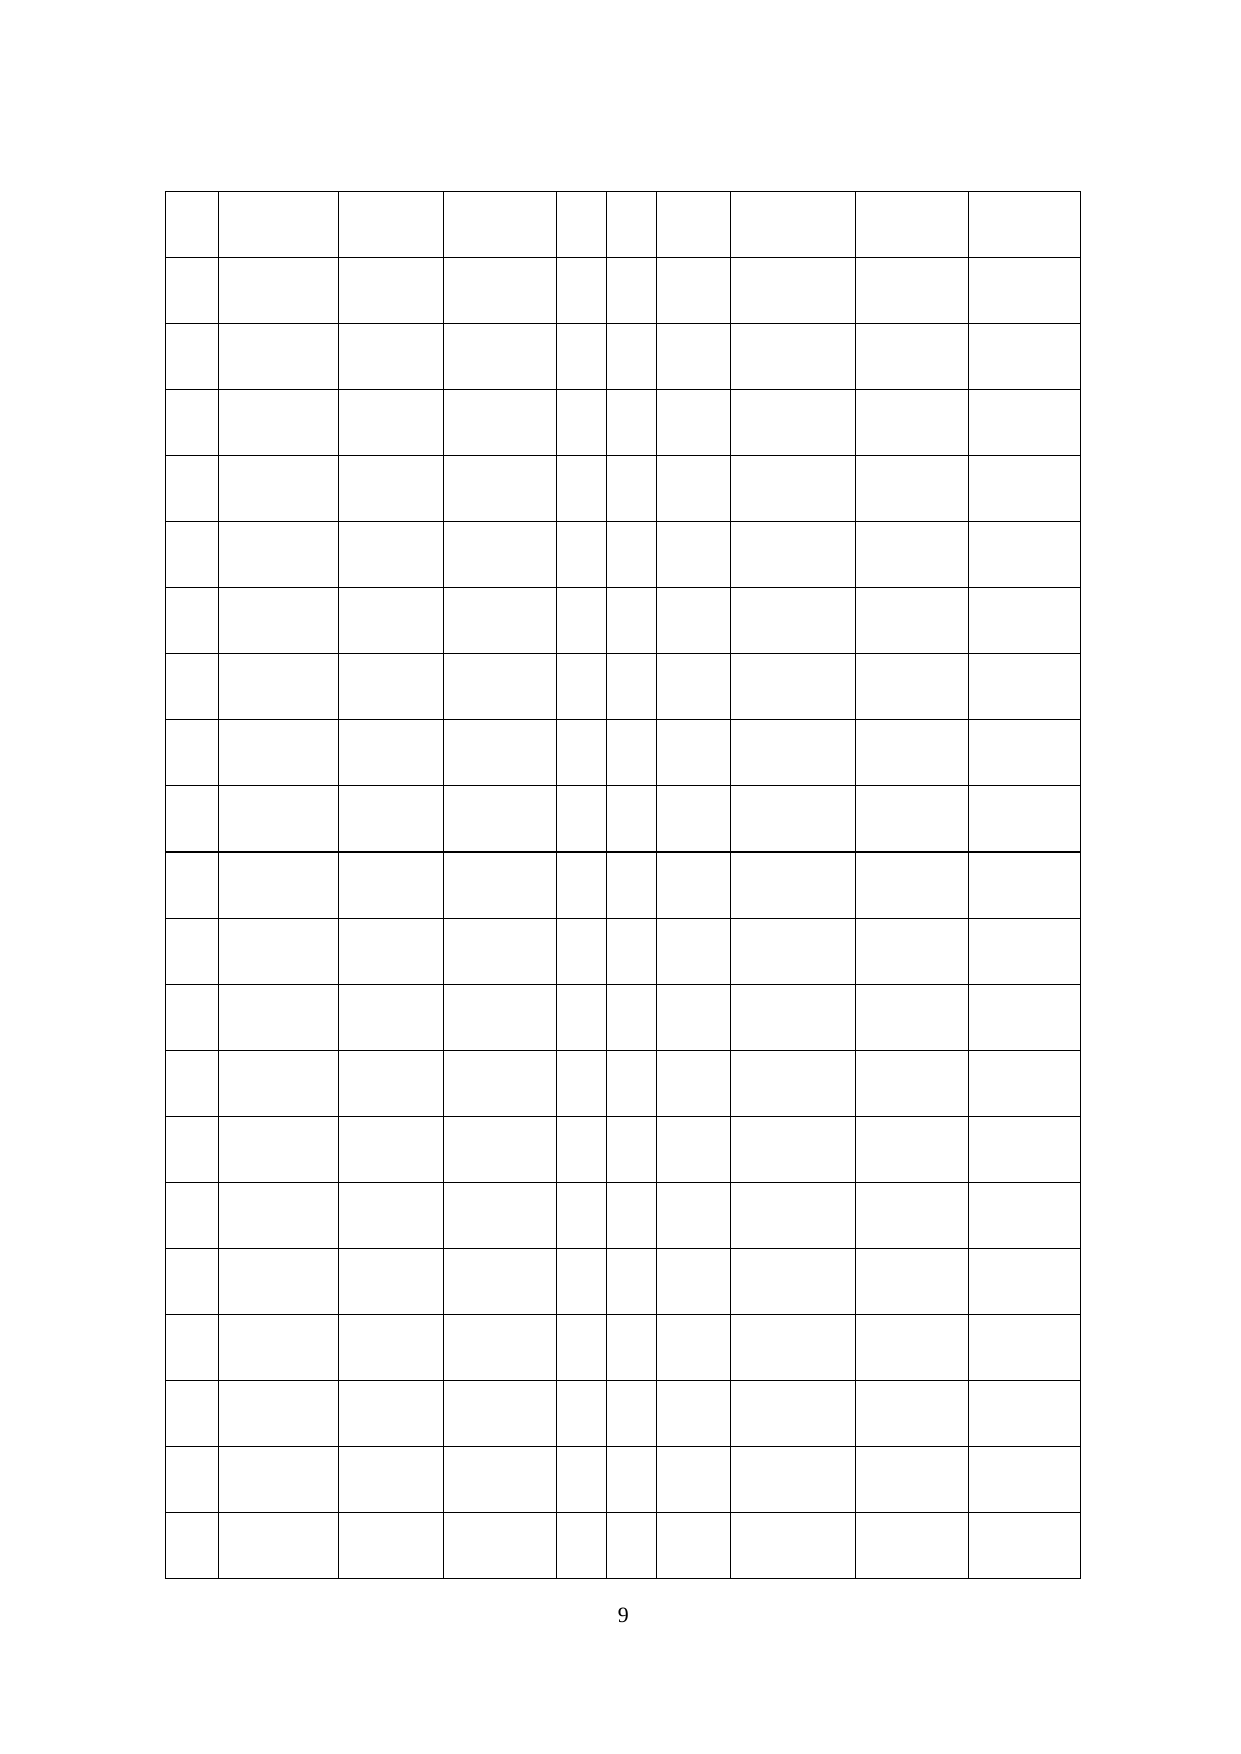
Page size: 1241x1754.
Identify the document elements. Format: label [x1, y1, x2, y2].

table_cell [219, 654, 338, 719]
table_cell [557, 1051, 606, 1116]
table_cell [166, 1051, 218, 1116]
table_cell [444, 985, 556, 1049]
table_cell [166, 1249, 218, 1314]
table_cell [557, 1513, 606, 1578]
table_cell [444, 1447, 556, 1512]
table_cell [166, 1381, 218, 1446]
table_cell [607, 1381, 656, 1446]
table_cell [166, 1183, 218, 1248]
table_cell [731, 456, 855, 521]
table_cell [557, 390, 606, 455]
table_cell [731, 1249, 855, 1314]
table_cell [969, 390, 1080, 455]
table_cell [444, 390, 556, 455]
table_cell [444, 192, 556, 257]
table_cell [731, 853, 855, 917]
table_cell [856, 919, 968, 983]
table_cell [657, 588, 730, 653]
table_cell [339, 1249, 443, 1314]
table_cell [166, 324, 218, 389]
table_cell [444, 324, 556, 389]
table_cell [339, 1117, 443, 1182]
table_cell [339, 1315, 443, 1380]
table_cell [657, 1447, 730, 1512]
table_cell [856, 522, 968, 587]
table_cell [657, 786, 730, 851]
table_cell [969, 1513, 1080, 1578]
table_cell [607, 786, 656, 851]
table_cell [657, 258, 730, 323]
table_cell [657, 1315, 730, 1380]
table_cell [856, 720, 968, 785]
table_cell [219, 1513, 338, 1578]
table_cell [166, 720, 218, 785]
table_cell [969, 1381, 1080, 1446]
table_cell [339, 1183, 443, 1248]
table_cell [219, 786, 338, 851]
table_cell [219, 1315, 338, 1380]
table_cell [444, 919, 556, 983]
table_cell [856, 1051, 968, 1116]
table_cell [557, 588, 606, 653]
table_cell [607, 1051, 656, 1116]
table_cell [219, 588, 338, 653]
table_cell [444, 720, 556, 785]
table_cell [607, 1183, 656, 1248]
table_cell [856, 588, 968, 653]
table_cell [731, 1315, 855, 1380]
table_cell [607, 1117, 656, 1182]
table_cell [444, 1315, 556, 1380]
table_cell [731, 324, 855, 389]
table_cell [339, 1381, 443, 1446]
table_cell [731, 258, 855, 323]
table_cell [219, 1447, 338, 1512]
table_cell [444, 853, 556, 917]
table_cell [657, 985, 730, 1049]
table_cell [166, 258, 218, 323]
table_cell [657, 654, 730, 719]
table_cell [339, 1447, 443, 1512]
table_cell [657, 1117, 730, 1182]
table_cell [557, 456, 606, 521]
table_cell [166, 1447, 218, 1512]
table_cell [444, 258, 556, 323]
table_cell [731, 720, 855, 785]
table_cell [731, 192, 855, 257]
table_cell [731, 1381, 855, 1446]
table_cell [607, 324, 656, 389]
table_cell [969, 919, 1080, 983]
table_cell [731, 588, 855, 653]
table_cell [219, 720, 338, 785]
table_cell [731, 919, 855, 983]
table_cell [856, 390, 968, 455]
table_cell [657, 390, 730, 455]
table_cell [856, 1249, 968, 1314]
table_cell [339, 1051, 443, 1116]
table_cell [219, 192, 338, 257]
table_cell [969, 522, 1080, 587]
table_cell [557, 853, 606, 917]
table_cell [657, 720, 730, 785]
table_cell [856, 1183, 968, 1248]
table_cell [339, 456, 443, 521]
table_cell [557, 720, 606, 785]
table_cell [166, 985, 218, 1049]
table_cell [969, 720, 1080, 785]
table_cell [856, 1315, 968, 1380]
table_cell [969, 1447, 1080, 1512]
table_cell [657, 1249, 730, 1314]
table_cell [557, 1249, 606, 1314]
table_cell [969, 1183, 1080, 1248]
table_cell [731, 390, 855, 455]
table_cell [969, 192, 1080, 257]
table_cell [444, 1117, 556, 1182]
table_cell [166, 1117, 218, 1182]
table_cell [731, 1117, 855, 1182]
table_cell [607, 654, 656, 719]
table_cell [339, 919, 443, 983]
table_cell [557, 1315, 606, 1380]
table_cell [607, 1249, 656, 1314]
table_cell [657, 1051, 730, 1116]
table_cell [969, 786, 1080, 851]
table_cell [607, 1447, 656, 1512]
table_cell [969, 1315, 1080, 1380]
table_cell [607, 192, 656, 257]
table_cell [339, 985, 443, 1049]
table_cell [339, 720, 443, 785]
table_cell [339, 258, 443, 323]
table_cell [339, 192, 443, 257]
table_cell [166, 786, 218, 851]
table_cell [607, 919, 656, 983]
table_cell [856, 456, 968, 521]
table_cell [219, 522, 338, 587]
table_cell [657, 853, 730, 917]
table_cell [731, 985, 855, 1049]
table_cell [166, 1513, 218, 1578]
table_cell [444, 1249, 556, 1314]
table_cell [339, 588, 443, 653]
table_cell [444, 588, 556, 653]
table_cell [607, 456, 656, 521]
table_cell [557, 1447, 606, 1512]
table_cell [557, 192, 606, 257]
table_cell [557, 654, 606, 719]
table_cell [969, 588, 1080, 653]
table_cell [856, 324, 968, 389]
table_cell [856, 853, 968, 917]
table_cell [444, 1513, 556, 1578]
table_cell [339, 1513, 443, 1578]
table_cell [856, 786, 968, 851]
table_cell [607, 390, 656, 455]
table_cell [219, 390, 338, 455]
table_cell [969, 456, 1080, 521]
table_cell [657, 1513, 730, 1578]
table_cell [557, 324, 606, 389]
table_cell [856, 1381, 968, 1446]
table_cell [444, 654, 556, 719]
table_cell [969, 1117, 1080, 1182]
table_cell [166, 919, 218, 983]
table_cell [557, 786, 606, 851]
table_cell [969, 654, 1080, 719]
table_cell [657, 1183, 730, 1248]
table_cell [657, 1381, 730, 1446]
table_cell [166, 390, 218, 455]
table_cell [657, 456, 730, 521]
table_cell [731, 1051, 855, 1116]
table_cell [166, 853, 218, 917]
table_cell [166, 456, 218, 521]
table_cell [166, 522, 218, 587]
table_cell [969, 324, 1080, 389]
table_cell [657, 919, 730, 983]
table_cell [166, 192, 218, 257]
table_cell [166, 1315, 218, 1380]
table_cell [219, 1183, 338, 1248]
table_cell [731, 1513, 855, 1578]
table_cell [557, 258, 606, 323]
table_cell [607, 258, 656, 323]
table_cell [607, 522, 656, 587]
table_cell [607, 853, 656, 917]
table_cell [607, 1315, 656, 1380]
table_cell [557, 1381, 606, 1446]
table_cell [657, 522, 730, 587]
table_cell [339, 786, 443, 851]
table_cell [607, 720, 656, 785]
table_cell [731, 786, 855, 851]
table_cell [339, 390, 443, 455]
table_cell [969, 1051, 1080, 1116]
table_cell [557, 1117, 606, 1182]
table_cell [607, 1513, 656, 1578]
table_cell [969, 985, 1080, 1049]
table_cell [557, 1183, 606, 1248]
table_cell [219, 985, 338, 1049]
table_cell [856, 192, 968, 257]
table_cell [444, 522, 556, 587]
table_cell [444, 1183, 556, 1248]
table_cell [731, 1447, 855, 1512]
table_cell [219, 258, 338, 323]
table_cell [731, 1183, 855, 1248]
table_cell [166, 588, 218, 653]
table_cell [444, 1381, 556, 1446]
table_cell [219, 1051, 338, 1116]
table_cell [166, 654, 218, 719]
table_cell [444, 786, 556, 851]
table_cell [731, 522, 855, 587]
table_cell [219, 1249, 338, 1314]
table_cell [856, 654, 968, 719]
table_cell [969, 258, 1080, 323]
table_cell [657, 324, 730, 389]
table_cell [607, 985, 656, 1049]
table_cell [657, 192, 730, 257]
table_cell [219, 1117, 338, 1182]
table_cell [339, 853, 443, 917]
table_cell [557, 985, 606, 1049]
table_cell [856, 985, 968, 1049]
table_cell [339, 522, 443, 587]
table_cell [219, 324, 338, 389]
table_cell [219, 456, 338, 521]
table_cell [969, 1249, 1080, 1314]
table_cell [969, 853, 1080, 917]
table_cell [856, 1117, 968, 1182]
table_cell [339, 654, 443, 719]
table_cell [444, 1051, 556, 1116]
table_cell [607, 588, 656, 653]
table_cell [339, 324, 443, 389]
table_cell [444, 456, 556, 521]
table_cell [557, 522, 606, 587]
table_cell [219, 853, 338, 917]
table_cell [856, 1513, 968, 1578]
table_cell [219, 1381, 338, 1446]
table_cell [856, 1447, 968, 1512]
table_cell [219, 919, 338, 983]
table_cell [731, 654, 855, 719]
table_cell [856, 258, 968, 323]
table_cell [557, 919, 606, 983]
